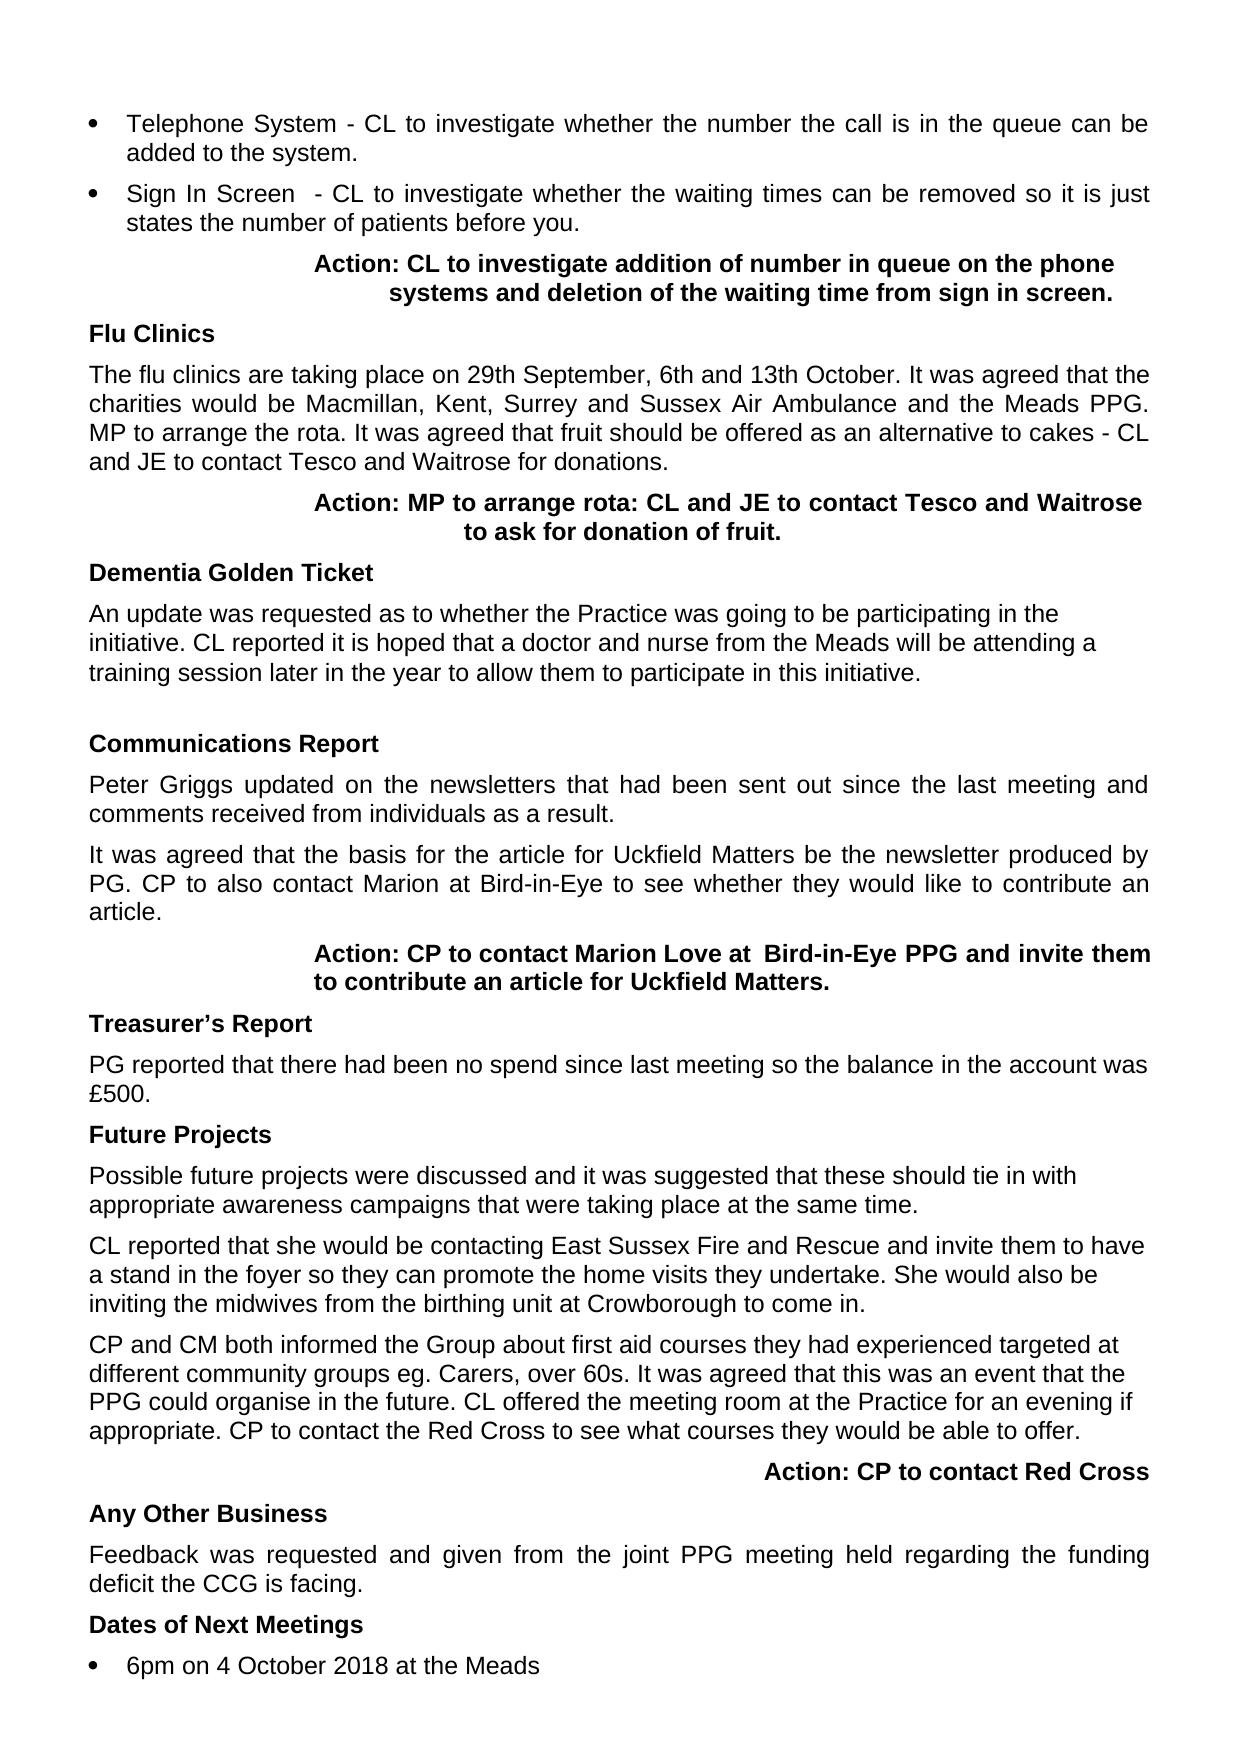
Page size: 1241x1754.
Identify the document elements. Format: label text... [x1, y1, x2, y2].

text CP and CM both informed the Group about first aid courses they had experienced targeted at different community groups eg. Carers, over 60s. It was agreed that this was an event that the PPG could organise in the future. CL offered the meeting room at the Practice for an evening if appropriate. CP to contact the Red Cross to see what courses they would be able to offer. [89, 1330, 1152, 1445]
text Action: CP to contact Marion Love at Bird-in-Eye PPG and invite them to contribute an article for Uckfield Matters. [89, 938, 1152, 996]
text Dates of Next Meetings [89, 1610, 1152, 1638]
text The flu clinics are taking place on 29th September, 6th and 13th October. It was agreed that the charities would be Macmillan, Kent, Surrey and Sussex Air Ambulance and the Meads PPG. MP to arrange the rota. It was agreed that fruit should be offered as an alternative to cakes - CL and JE to contact Tesco and Waitrose for donations. [89, 361, 1152, 476]
text Action: CP to contact Red Cross [89, 1457, 1152, 1486]
text Peter Griggs updated on the newsletters that had been sent out since the last meeting and comments received from individuals as a result. [89, 770, 1152, 827]
text An update was requested as to whether the Practice was going to be participating in the initiative. CL reported it is hoped that a doctor and nurse from the Meads will be attending a training session later in the year to allow them to participate in this initiative. [89, 599, 1152, 687]
list 6pm on 4 October 2018 at the Meads [89, 1651, 1152, 1680]
list Telephone System - CL to investigate whether the number the call is in the queue can be added to the system. [89, 109, 1152, 167]
text PG reported that there had been no spend since last meeting so the balance in the account was £500. [89, 1050, 1152, 1107]
text Feedback was requested and given from the joint PPG meeting held regarding the funding deficit the CCG is facing. [89, 1540, 1152, 1597]
text Dementia Golden Ticket [89, 558, 1152, 587]
text Future Projects [89, 1120, 1152, 1148]
text Flu Clinics [89, 319, 1152, 348]
text Any Other Business [89, 1498, 1152, 1527]
text Possible future projects were discussed and it was suggested that these should tie in with appropriate awareness campaigns that were taking place at the same time. [89, 1161, 1152, 1218]
list Sign In Screen - CL to investigate whether the waiting times can be removed so it is just states the number of patients before you. [89, 179, 1152, 237]
text Action: MP to arrange rota: CL and JE to contact Tesco and Waitrose to ask for donation of fruit. [89, 488, 1152, 546]
text Communications Report [89, 728, 1152, 757]
text CL reported that she would be contacting East Sussex Fire and Rescue and invite them to have a stand in the foyer so they can promote the home visits they undertake. She would also be inviting the midwives from the birthing unit at Crowborough to come in. [89, 1231, 1152, 1317]
text Treasurer’s Report [89, 1008, 1152, 1037]
text Action: CL to investigate addition of number in queue on the phone systems and deletion of the waiting time from sign in screen. [89, 249, 1152, 307]
text It was agreed that the basis for the article for Uckfield Matters be the newsletter produced by PG. CP to also contact Marion at Bird-in-Eye to see whether they would like to contribute an article. [89, 840, 1152, 926]
